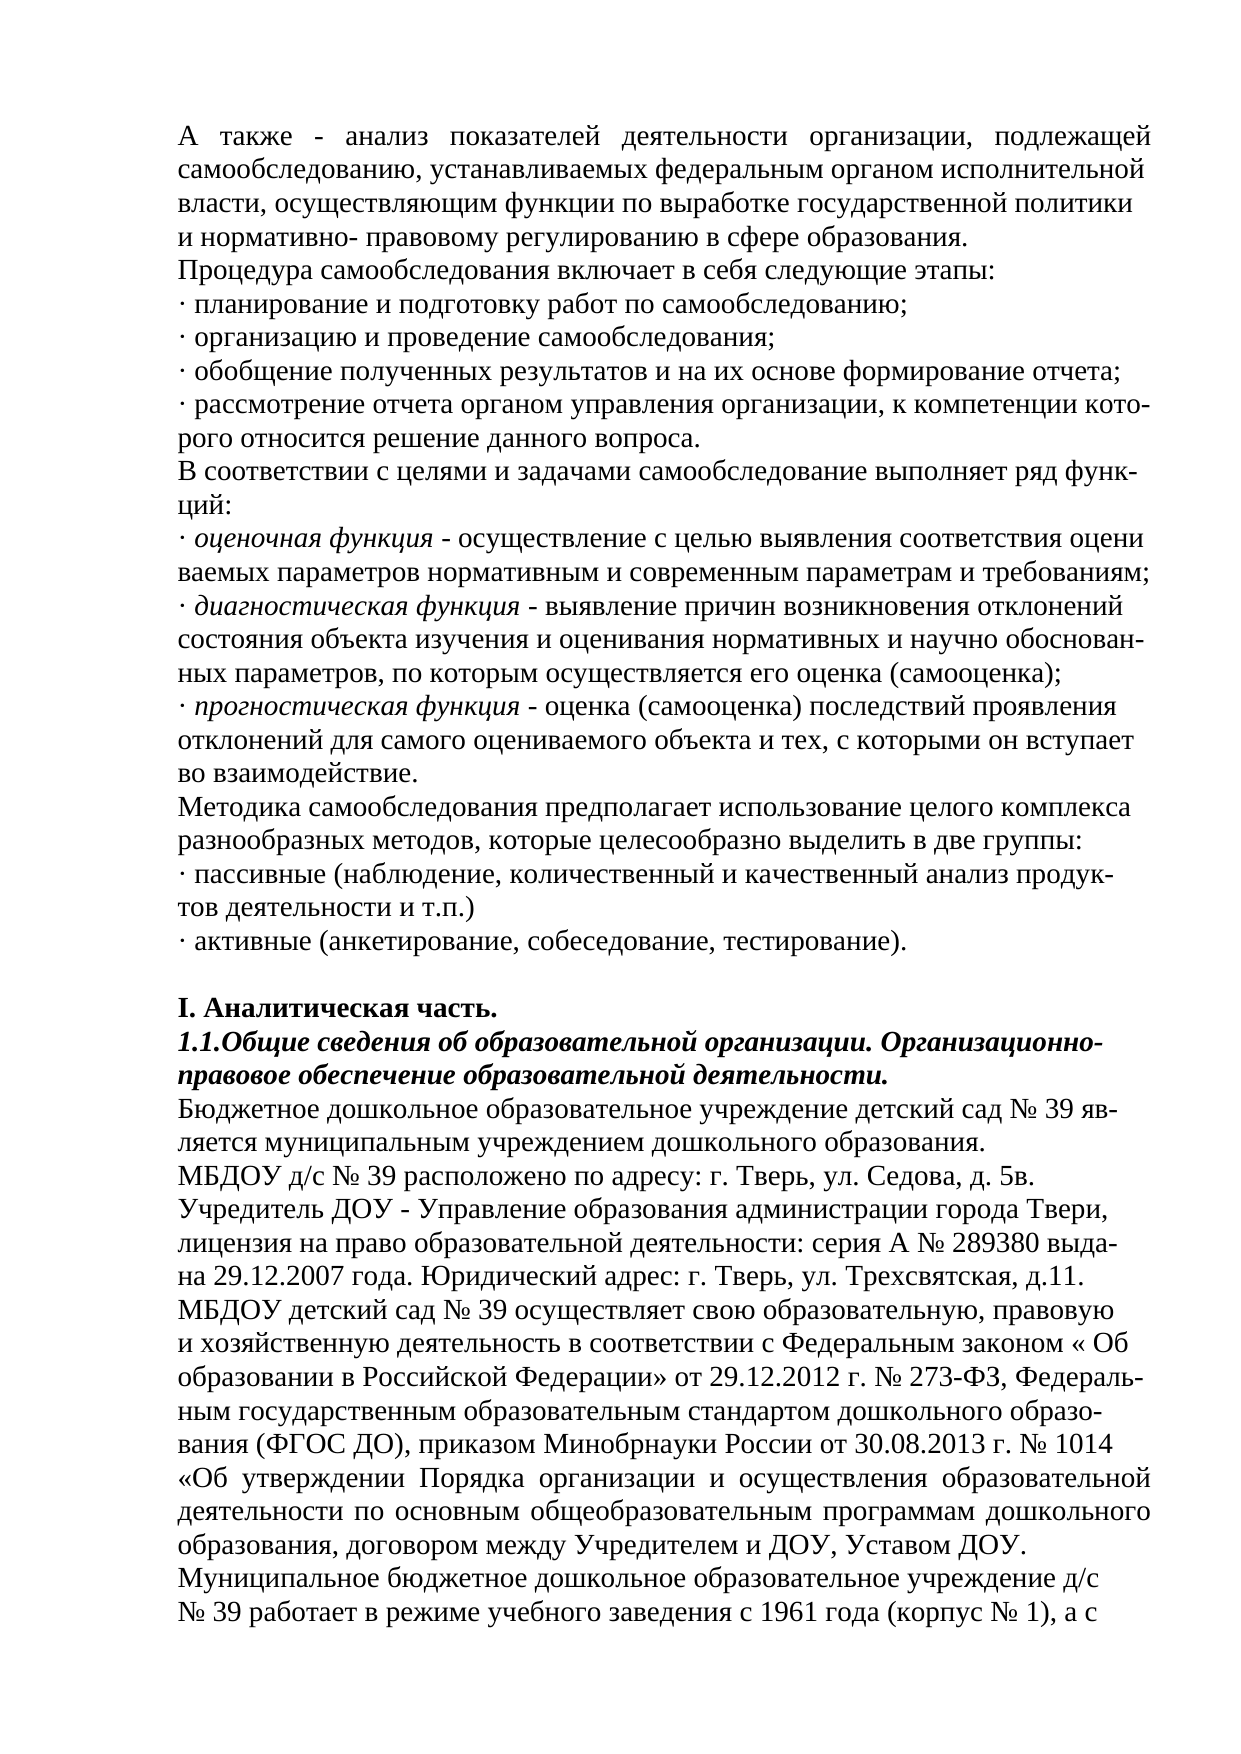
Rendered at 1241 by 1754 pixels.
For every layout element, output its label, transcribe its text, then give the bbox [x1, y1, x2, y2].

text МБДОУ детский сад № 39 осуществляет свою образовательную, правовую [177, 1292, 1152, 1326]
text Процедура самообследования включает в себя следующие этапы: [177, 252, 1152, 286]
text лицензия на право образовательной деятельности: серия А № 289380 выда- [177, 1225, 1152, 1258]
text I. Аналитическая часть. [177, 990, 1152, 1024]
text · оценочная функция - осуществление с целью выявления соответствия оцени [177, 521, 1152, 554]
text · планирование и подготовку работ по самообследованию; [177, 286, 1152, 319]
text состояния объекта изучения и оценивания нормативных и научно обоснован- [177, 621, 1152, 655]
text А также - анализ показателей деятельности организации, подлежащей самообследованию, устанавливаемых федеральным органом исполнительной [177, 118, 1152, 185]
text «Об утверждении Порядка организации и осуществления образовательной деятельности по основным общеобразовательным программам дошкольного образования, договором между Учредителем и ДОУ, Уставом ДОУ. [177, 1460, 1152, 1560]
text · пассивные (наблюдение, количественный и качественный анализ продук- [177, 856, 1152, 889]
text правовое обеспечение образовательной деятельности. [177, 1057, 1152, 1091]
text 1.1.Общие сведения об образовательной организации. Организационно- [177, 1024, 1152, 1057]
text Учредитель ДОУ - Управление образования администрации города Твери, [177, 1191, 1152, 1225]
text ций: [177, 487, 1152, 521]
text В соответствии с целями и задачами самообследование выполняет ряд функ- [177, 453, 1152, 487]
text · обобщение полученных результатов и на их основе формирование отчета; [177, 353, 1152, 386]
text ным государственным образовательным стандартом дошкольного образо- [177, 1393, 1152, 1426]
text отклонений для самого оцениваемого объекта и тех, с которыми он вступает [177, 722, 1152, 755]
text разнообразных методов, которые целесообразно выделить в две группы: [177, 822, 1152, 856]
text Методика самообследования предполагает использование целого комплекса [177, 789, 1152, 822]
text ваемых параметров нормативным и современным параметрам и требованиям; [177, 554, 1152, 588]
text Бюджетное дошкольное образовательное учреждение детский сад № 39 яв- [177, 1091, 1152, 1124]
text ных параметров, по которым осуществляется его оценка (самооценка); [177, 655, 1152, 688]
text на 29.12.2007 года. Юридический адрес: г. Тверь, ул. Трехсвятская, д.11. [177, 1258, 1152, 1292]
text и нормативно- правовому регулированию в сфере образования. [177, 219, 1152, 252]
text · организацию и проведение самообследования; [177, 319, 1152, 353]
text · диагностическая функция - выявление причин возникновения отклонений [177, 588, 1152, 621]
text МБДОУ д/с № 39 расположено по адресу: г. Тверь, ул. Седова, д. 5в. [177, 1158, 1152, 1191]
text · рассмотрение отчета органом управления организации, к компетенции кото- [177, 386, 1152, 420]
text № 39 работает в режиме учебного заведения с 1961 года (корпус № 1), а с [177, 1594, 1152, 1627]
text вания (ФГОС ДО), приказом Минобрнауки России от 30.08.2013 г. № 1014 [177, 1426, 1152, 1460]
text · активные (анкетирование, собеседование, тестирование). [177, 923, 1152, 957]
text ляется муниципальным учреждением дошкольного образования. [177, 1124, 1152, 1158]
text власти, осуществляющим функции по выработке государственной политики [177, 185, 1152, 219]
text во взаимодействие. [177, 755, 1152, 789]
text и хозяйственную деятельность в соответствии с Федеральным законом « Об [177, 1326, 1152, 1359]
text образовании в Российской Федерации» от 29.12.2012 г. № 273-ФЗ, Федераль- [177, 1359, 1152, 1393]
text Муниципальное бюджетное дошкольное образовательное учреждение д/с [177, 1560, 1152, 1594]
text тов деятельности и т.п.) [177, 889, 1152, 923]
text рого относится решение данного вопроса. [177, 420, 1152, 453]
text · прогностическая функция - оценка (самооценка) последствий проявления [177, 688, 1152, 722]
